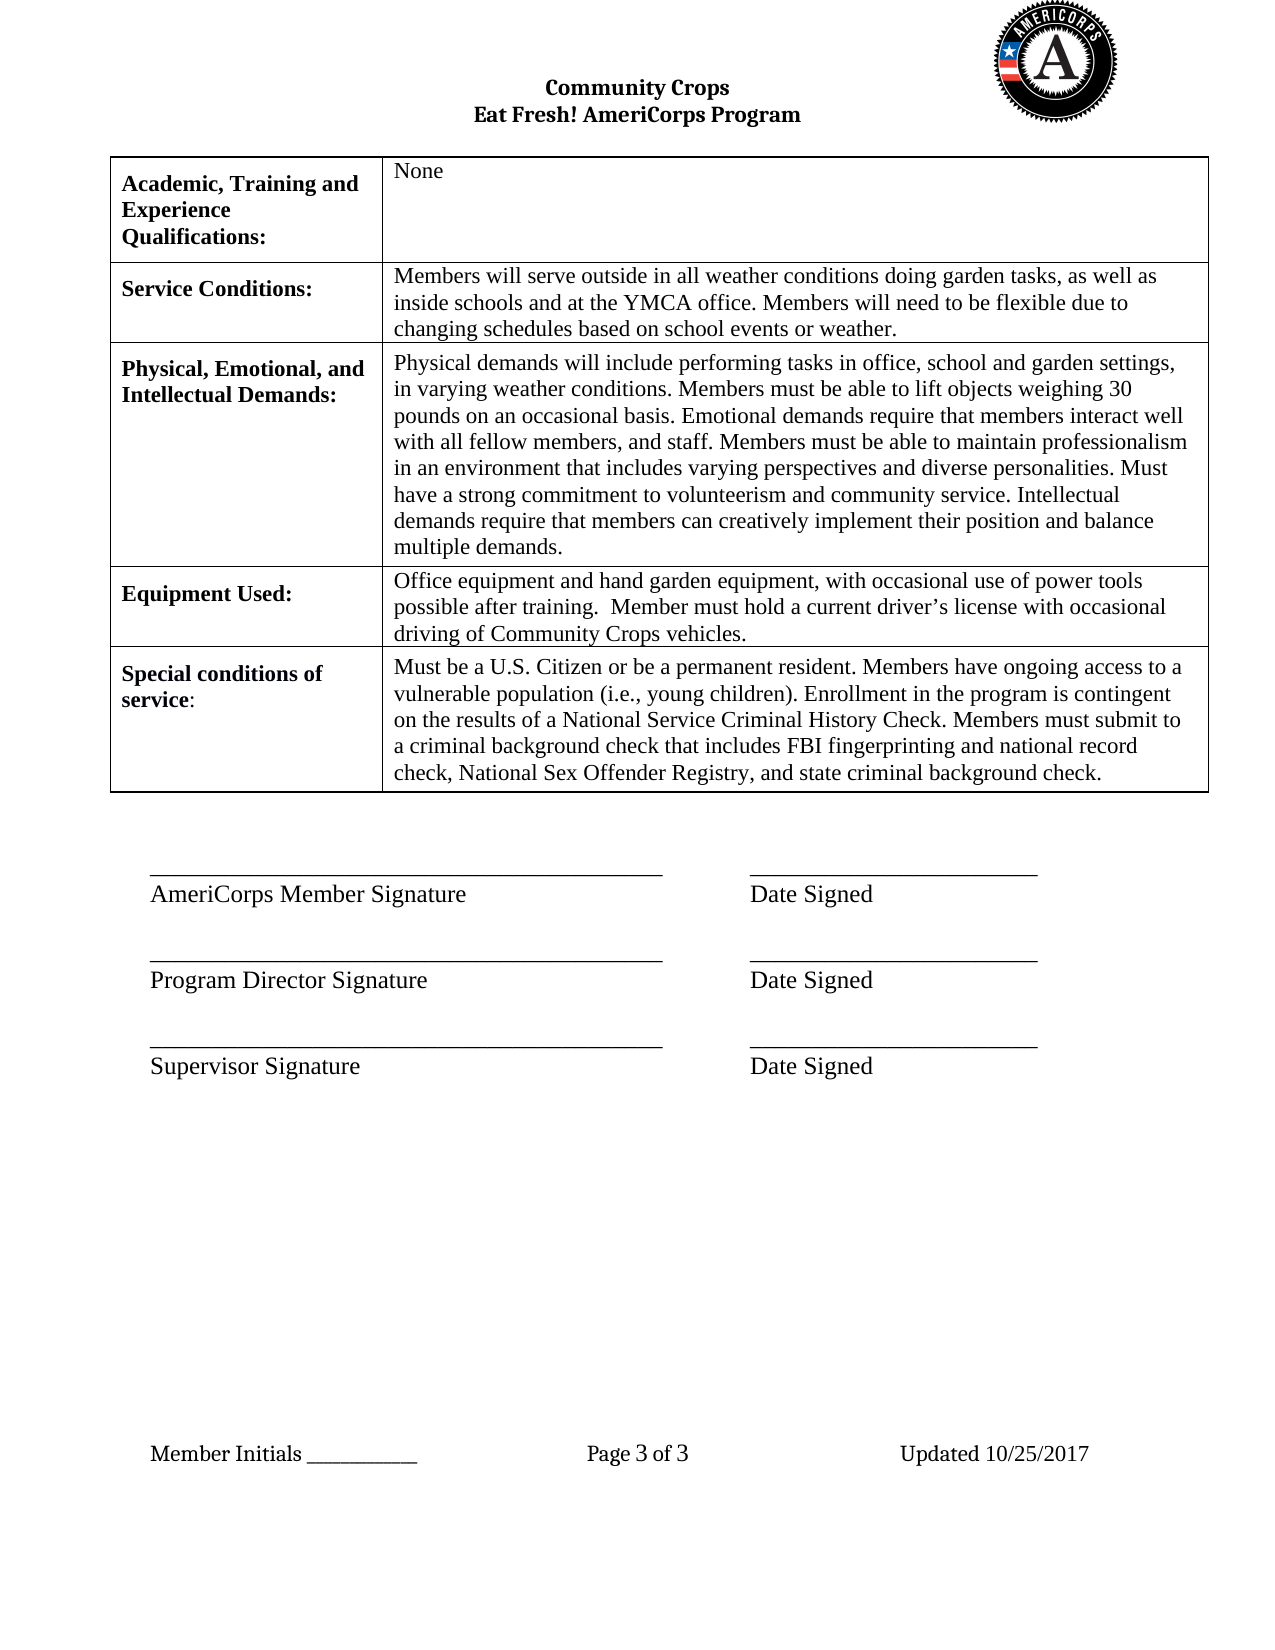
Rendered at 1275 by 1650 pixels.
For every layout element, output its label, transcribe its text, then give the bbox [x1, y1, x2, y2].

table_cell Must be a U.S. Citizen or be a permanent resident. Members have ongoing access to a vulnerable population (i.e., young children). Enrollment in the program is contingent on the results of a National Service Criminal History Check. Members must submit to a criminal background check that includes FBI fingerprinting and national record check, National Sex Offender Registry, and state criminal background check. [383, 647, 1208, 791]
table_cell Members will serve outside in all weather conditions doing garden tasks, as well as inside schools and at the YMCA office. Members will need to be flexible due to changing schedules based on school events or weather. [383, 263, 1208, 342]
text _________________________________________ _______________________ [150, 936, 1125, 965]
text _________________________________________ _______________________ [150, 850, 1125, 879]
table_cell Equipment Used: [111, 567, 382, 646]
table_cell Special conditions of service: [111, 647, 382, 791]
table_cell Physical, Emotional, and Intellectual Demands: [111, 343, 382, 566]
picture [993, 0, 1118, 123]
table_cell Office equipment and hand garden equipment, with occasional use of power tools possible after training. Member must hold a current driver’s license with occasional driving of Community Crops vehicles. [383, 567, 1208, 646]
table_cell Service Conditions: [111, 263, 382, 342]
table_cell Academic, Training and Experience Qualifications: [111, 158, 382, 262]
table_cell Physical demands will include performing tasks in office, school and garden settings, in varying weather conditions. Members must be able to lift objects weighing 30 pounds on an occasional basis. Emotional demands require that members interact well with all fellow members, and staff. Members must be able to maintain professionalism in an environment that includes varying perspectives and diverse personalities. Must have a strong commitment to volunteerism and community service. Intellectual demands require that members can creatively implement their position and balance multiple demands. [383, 343, 1208, 566]
text _________________________________________ _______________________ [150, 1022, 1125, 1051]
text AmeriCorps Member Signature Date Signed [150, 879, 1125, 907]
text Supervisor Signature Date Signed [150, 1051, 1125, 1080]
text Program Director Signature Date Signed [150, 965, 1125, 994]
table_cell None [383, 158, 1208, 262]
